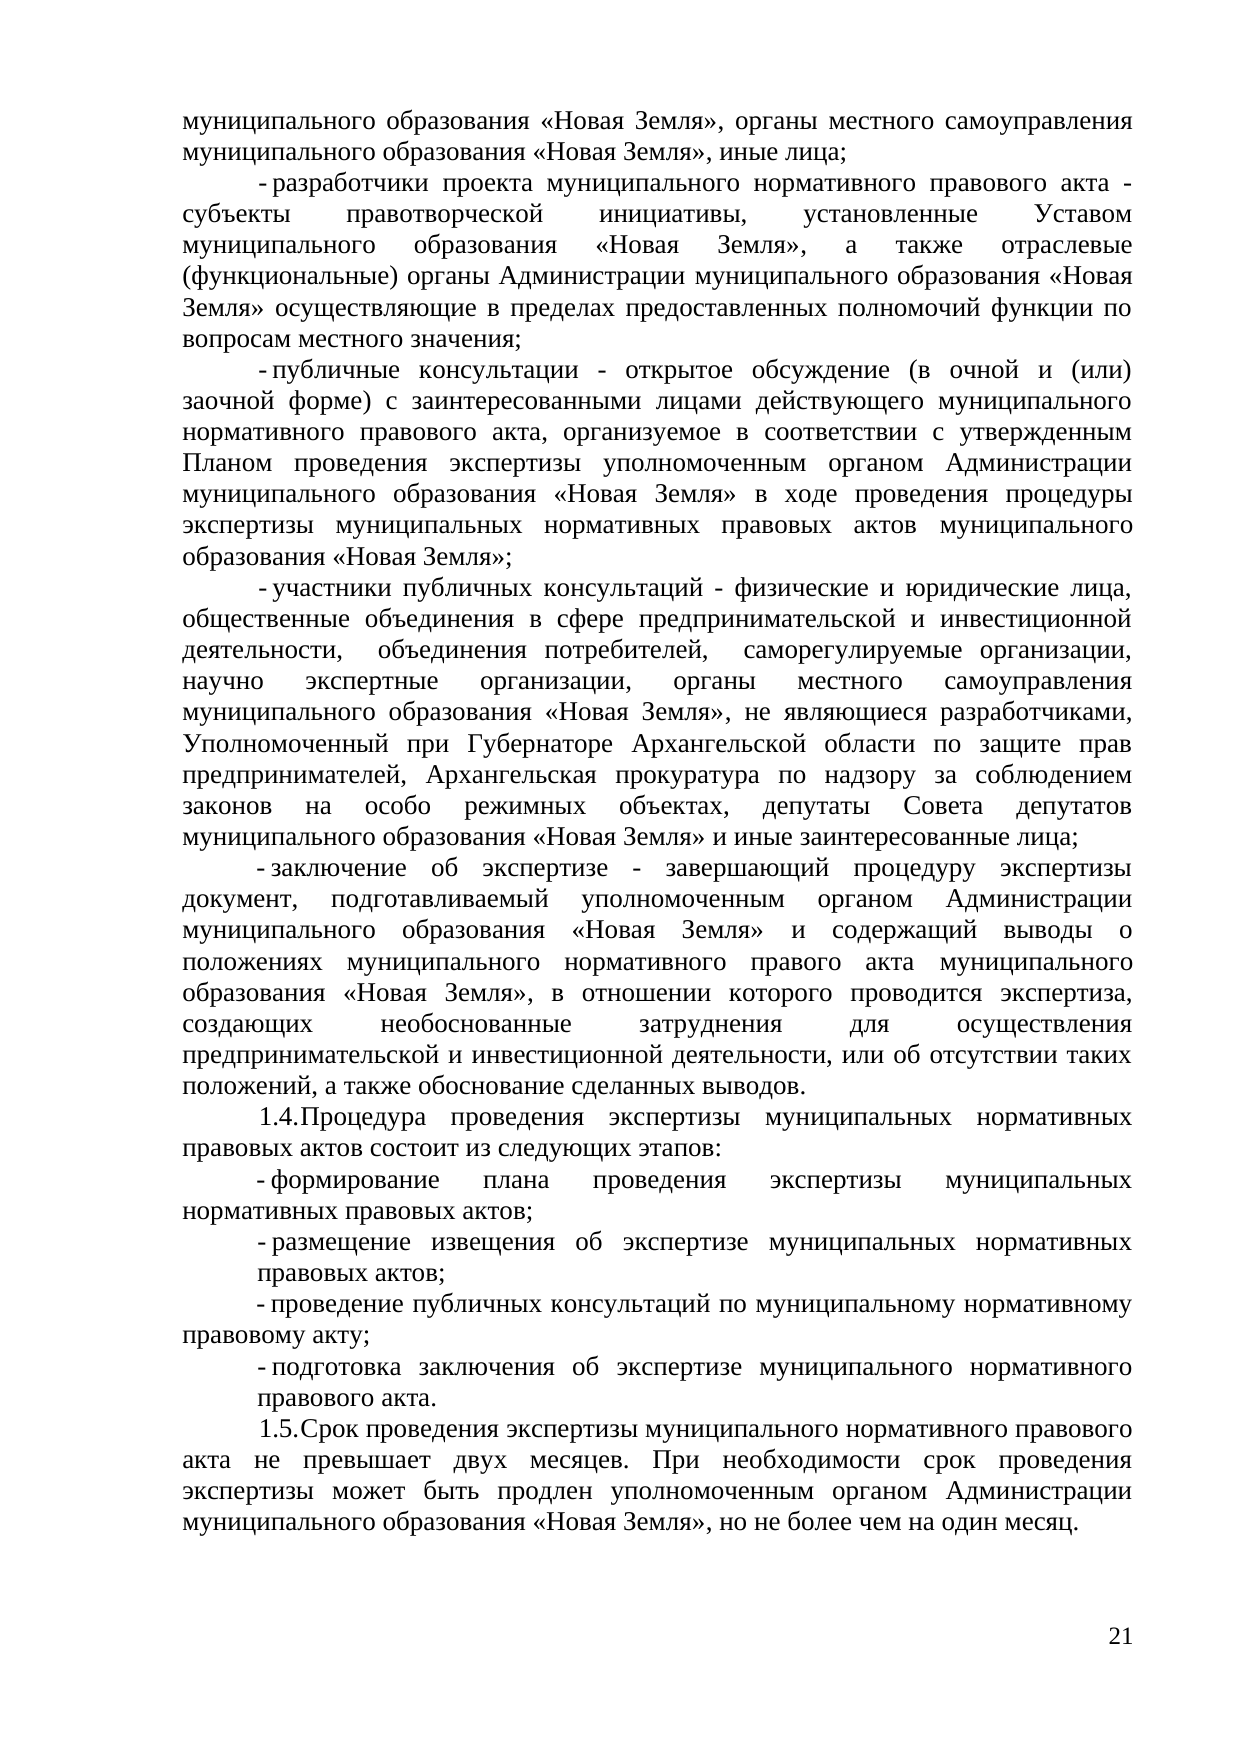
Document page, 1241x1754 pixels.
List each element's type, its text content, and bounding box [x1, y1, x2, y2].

list разработчики проекта муниципального нормативного правового акта - субъекты правотворческой инициативы, установленные Уставом муниципального образования «Новая Земля», а также отраслевые (функциональные) органы Администрации муниципального образования «Новая Земля» осуществляющие в пределах предоставленных полномочий функции по вопросам местного значения; [182, 166, 1133, 353]
list публичные консультации - открытое обсуждение (в очной и (или) заочной форме) с заинтересованными лицами действующего муниципального нормативного правового акта, организуемое в соответствии с утвержденным Планом проведения экспертизы уполномоченным органом Администрации муниципального образования «Новая Земля» в ходе проведения процедуры экспертизы муниципальных нормативных правовых актов муниципального образования «Новая Земля»; [182, 353, 1133, 571]
text 1.5. Срок проведения экспертизы муниципального нормативного правового акта не превышает двух месяцев. При необходимости срок проведения экспертизы может быть продлен уполномоченным органом Администрации муниципального образования «Новая Земля», но не более чем на один месяц. [182, 1412, 1133, 1536]
text - формирование плана проведения экспертизы муниципальных нормативных правовых актов; [182, 1163, 1133, 1225]
text - заключение об экспертизе - завершающий процедуру экспертизы документ, подготавливаемый уполномоченным органом Администрации муниципального образования «Новая Земля» и содержащий выводы о положениях муниципального нормативного правого акта муниципального образования «Новая Земля», в отношении которого проводится экспертиза, создающих необоснованные затруднения для осуществления предпринимательской и инвестиционной деятельности, или об отсутствии таких положений, а также обоснование сделанных выводов. [182, 851, 1133, 1100]
text - размещение извещения об экспертизе муниципальных нормативных правовых актов; [257, 1225, 1133, 1287]
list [182, 104, 1133, 166]
text 1.4. Процедура проведения экспертизы муниципальных нормативных правовых актов состоит из следующих этапов: [182, 1100, 1133, 1163]
text - подготовка заключения об экспертизе муниципального нормативного правового акта. [257, 1349, 1133, 1412]
text - проведение публичных консультаций по муниципальному нормативному правовому акту; [182, 1287, 1133, 1349]
list участники публичных консультаций - физические и юридические лица, общественные объединения в сфере предпринимательской и инвестиционной деятельности, объединения потребителей, саморегулируемые организации, научно экспертные организации, органы местного самоуправления муниципального образования «Новая Земля», не являющиеся разработчиками, Уполномоченный при Губернаторе Архангельской области по защите прав предпринимателей, Архангельская прокуратура по надзору за соблюдением законов на особо режимных объектах, депутаты Совета депутатов муниципального образования «Новая Земля» и иные заинтересованные лица; [182, 571, 1133, 851]
